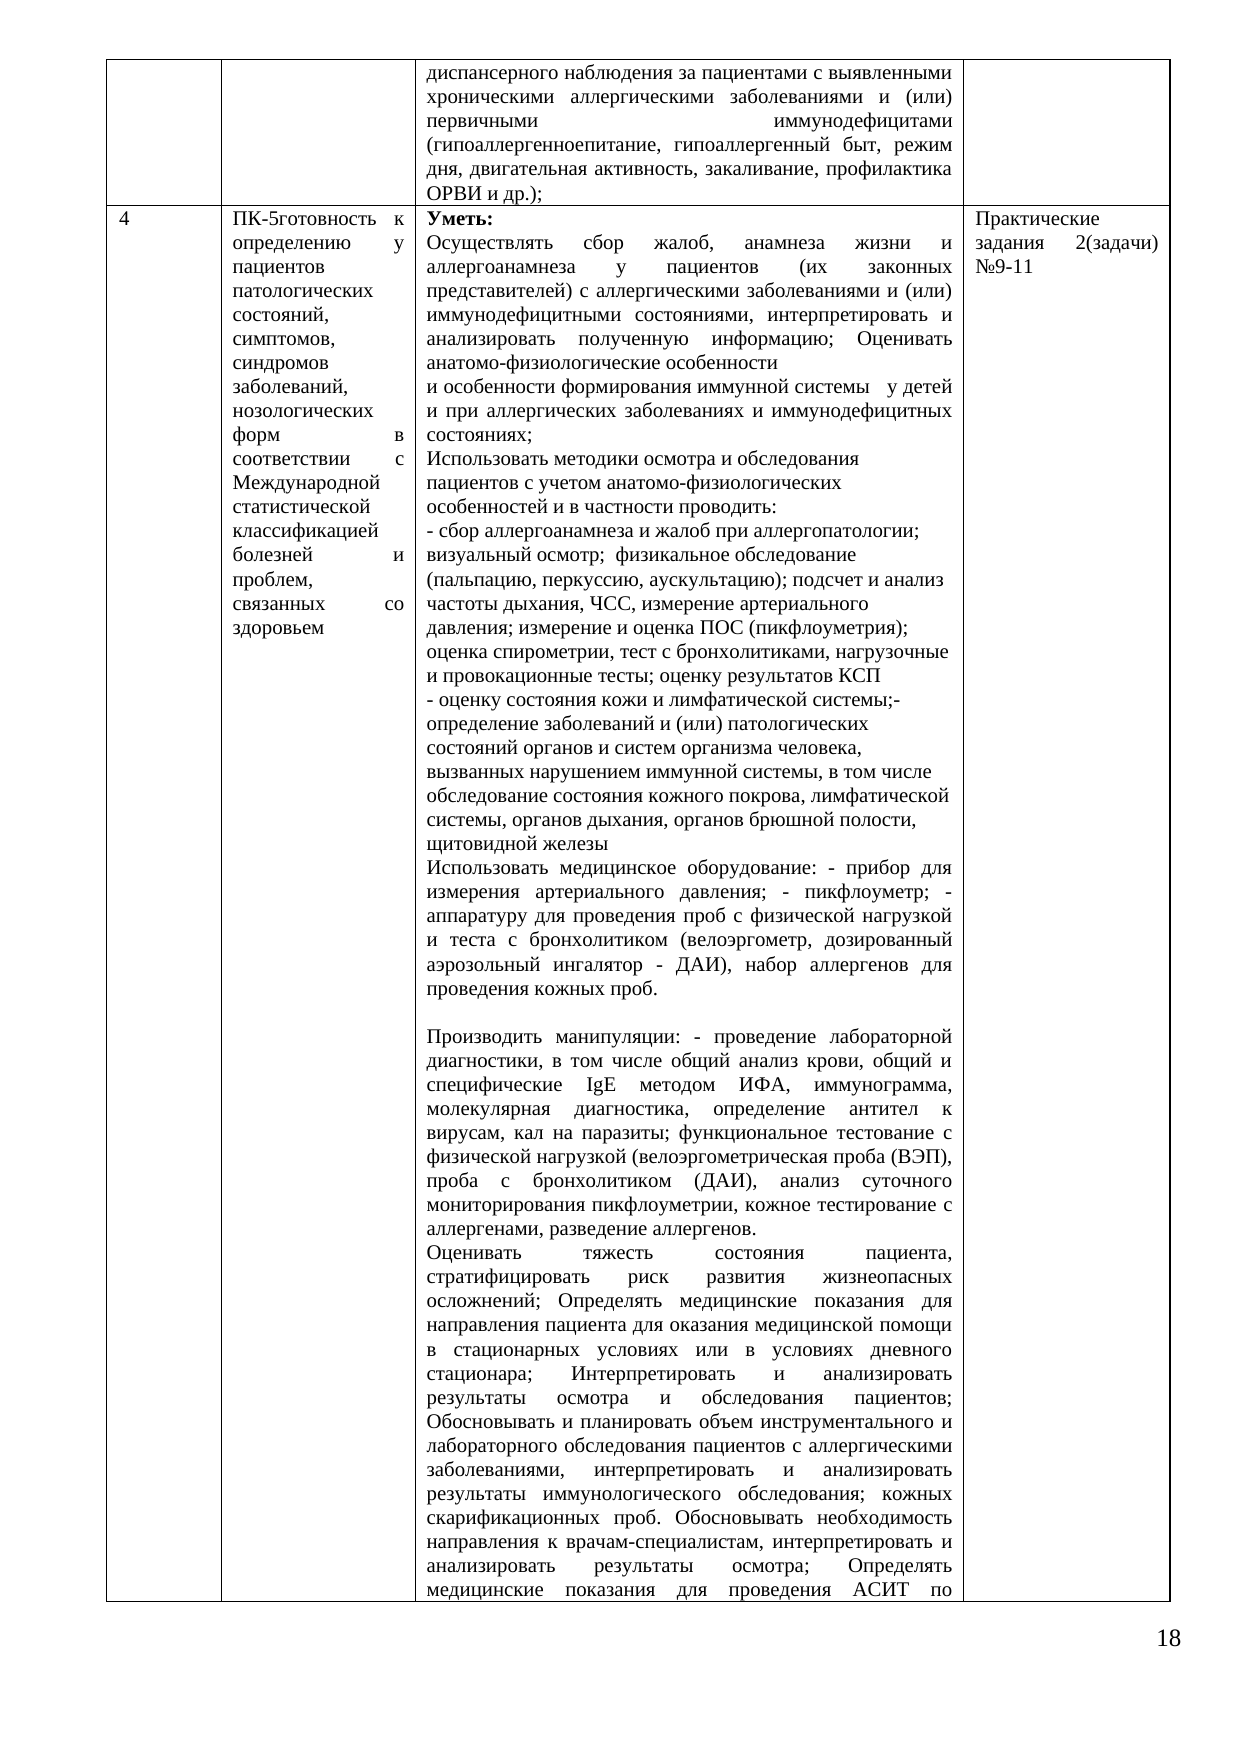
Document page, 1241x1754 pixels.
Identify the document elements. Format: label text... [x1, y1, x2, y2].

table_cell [964, 206, 1169, 1601]
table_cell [416, 60, 963, 204]
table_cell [222, 206, 415, 1601]
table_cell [416, 206, 963, 1601]
table_cell 4 [107, 206, 221, 1601]
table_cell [964, 60, 1169, 204]
